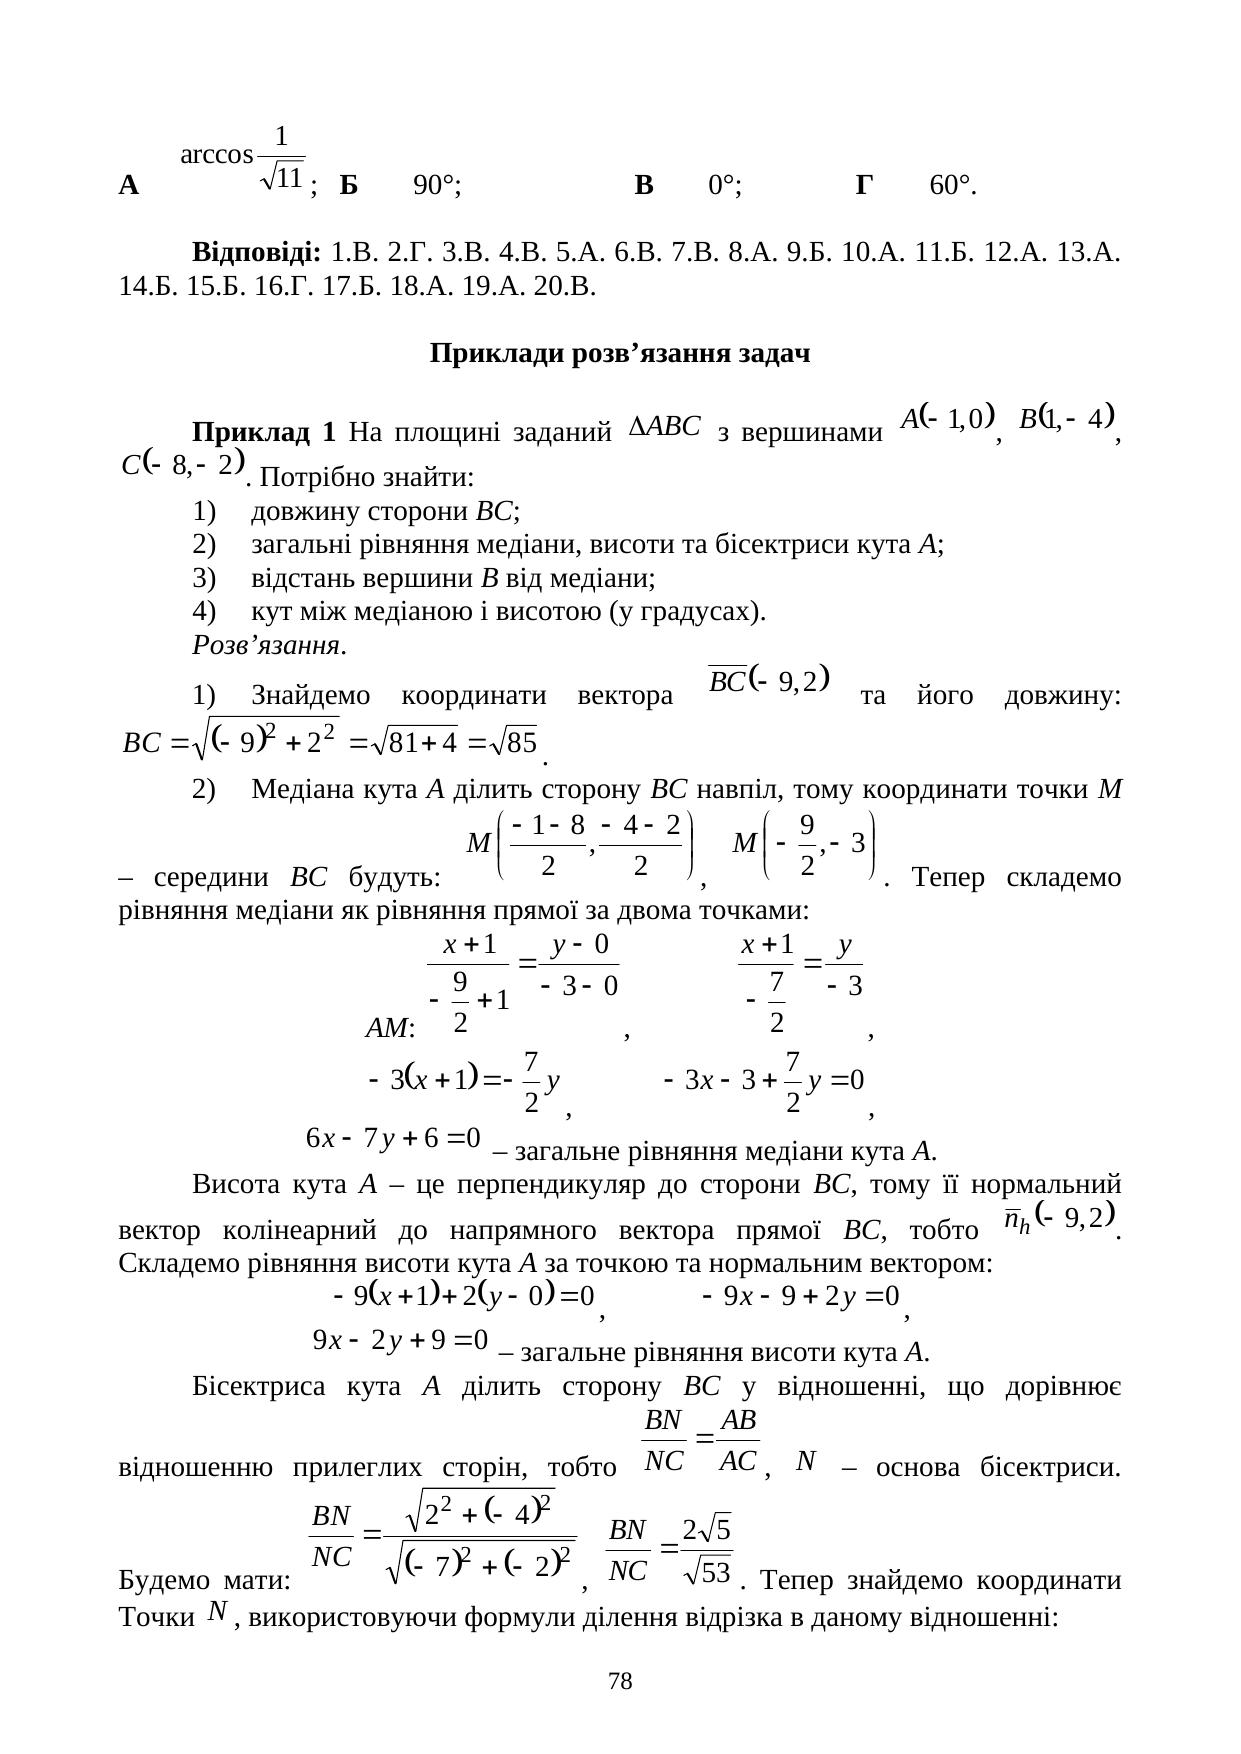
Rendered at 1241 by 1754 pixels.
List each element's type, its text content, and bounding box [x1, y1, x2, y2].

text Приклад 1 На площині заданий з вершинами , , . Потрібно знайти: [118, 402, 1122, 493]
list Знайдемо координати вектора та його довжину: . [118, 661, 1122, 771]
list довжину сторони ВС; [118, 493, 1122, 526]
text Розв’язання. [118, 627, 1122, 661]
text , , [118, 1043, 1122, 1123]
text , , [118, 1279, 1122, 1324]
text А ; Б 90°; В 0°; Г 60°. [118, 118, 1122, 201]
text – загальне рівняння висоти кута А. [118, 1324, 1122, 1368]
list Медіана кута А ділить сторону ВС навпіл, тому координати точки М – середини ВС будуть: , . Тепер складемо рівняння медіани як рівняння прямої за двома точками: [118, 771, 1122, 926]
text Приклади розв’язання задач [118, 335, 1122, 369]
text – загальне рівняння медіани кута А. [118, 1123, 1122, 1167]
list кут між медіаною і висотою (у градусах). [118, 593, 1122, 627]
text АМ: , , [118, 926, 1122, 1043]
list загальні рівняння медіани, висоти та бісектриси кута А; [118, 526, 1122, 560]
list відстань вершини В від медіани; [118, 560, 1122, 593]
text Висота кута А – це перпендикуляр до сторони ВС, тому її нормальний вектор колінеарний до напрямного вектора прямої ВС, тобто . Складемо рівняння висоти кута А за точкою та нормальним вектором: [118, 1167, 1122, 1279]
text Бісектриса кута А ділить сторону ВС у відношенні, що дорівнює відношенню прилеглих сторін, тобто , – основа бісектриси. Будемо мати: , . Тепер знайдемо координати Точки , використовуючи формули ділення відрізка в даному відношенні: [118, 1368, 1122, 1633]
text Відповіді: 1.В. 2.Г. 3.В. 4.В. 5.А. 6.В. 7.В. 8.А. 9.Б. 10.А. 11.Б. 12.А. 13.А. 14.Б. 15.Б. 16.Г. 17.Б. 18.А. 19.А. 20.В. [118, 234, 1122, 302]
